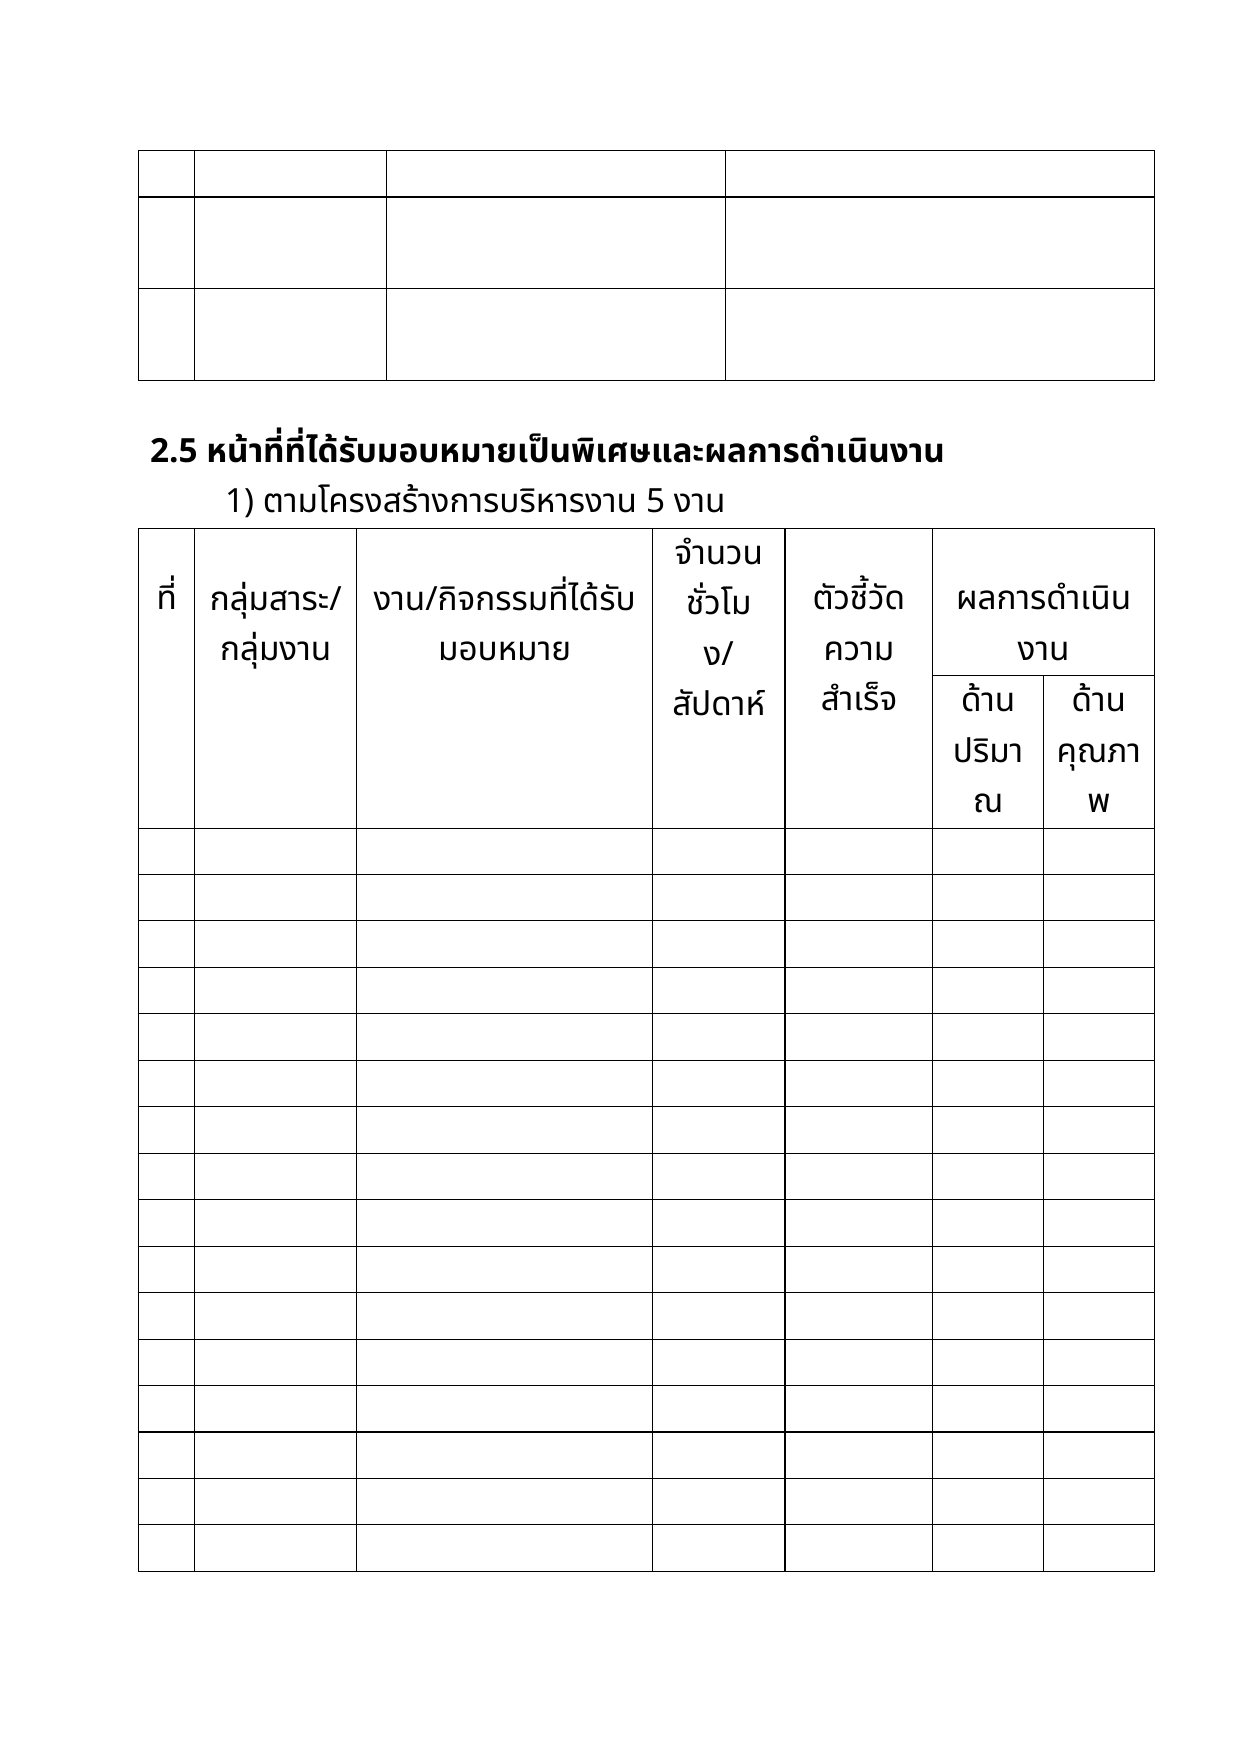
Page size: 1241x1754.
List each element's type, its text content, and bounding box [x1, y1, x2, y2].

table_cell [139, 1061, 194, 1106]
table_cell [357, 921, 652, 967]
table_cell [786, 1386, 932, 1431]
table_cell [357, 1433, 652, 1478]
table_cell [933, 1200, 1043, 1246]
table_cell [786, 1107, 932, 1153]
table_cell [933, 1386, 1043, 1431]
table_cell [933, 1340, 1043, 1385]
table_cell [786, 829, 932, 874]
table_cell [1044, 1061, 1154, 1106]
table_cell [139, 1107, 194, 1153]
table_cell [195, 968, 356, 1013]
table_header ผลการดำเนินงาน [933, 529, 1154, 675]
table_cell ด้าน ปริมาณ [933, 676, 1043, 827]
table_cell [726, 151, 1154, 196]
table_cell [357, 1061, 652, 1106]
table_cell [933, 1479, 1043, 1524]
table_cell [1044, 1525, 1154, 1571]
table_cell [139, 829, 194, 874]
table_cell [195, 829, 356, 874]
table_cell [933, 1014, 1043, 1060]
table_cell [357, 1479, 652, 1524]
table_cell [933, 1525, 1043, 1571]
table_cell [653, 1293, 784, 1338]
table_cell [357, 1340, 652, 1385]
table_cell [933, 1433, 1043, 1478]
table_cell [786, 1061, 932, 1106]
text 2.5 หน้าที่ที่ได้รับมอบหมายเป็นพิเศษและผลการดำเนินงาน [150, 427, 1090, 477]
table_header ที่ [139, 529, 194, 827]
table_cell [653, 1247, 784, 1292]
table_cell [139, 1340, 194, 1385]
table_cell [653, 1340, 784, 1385]
table_cell [139, 875, 194, 920]
table_cell [195, 1154, 356, 1199]
table_cell [653, 1433, 784, 1478]
table_cell [357, 829, 652, 874]
table_cell [357, 875, 652, 920]
table_cell [357, 1247, 652, 1292]
table_cell [139, 151, 194, 196]
table_cell [357, 1386, 652, 1431]
table_cell [139, 1247, 194, 1292]
table_cell [1044, 1154, 1154, 1199]
table_cell [357, 1200, 652, 1246]
table_cell [195, 289, 386, 380]
table_header จำนวนชั่วโมง/สัปดาห์ [653, 529, 784, 827]
table_cell [195, 1433, 356, 1478]
table_cell [1044, 1479, 1154, 1524]
table_header ตัวชี้วัด ความสำเร็จ [786, 529, 932, 827]
table_cell [933, 875, 1043, 920]
table_cell [1044, 829, 1154, 874]
table_cell [786, 1014, 932, 1060]
table_cell [726, 198, 1154, 288]
table_cell [726, 289, 1154, 380]
table_cell [357, 1154, 652, 1199]
table_cell [1044, 1200, 1154, 1246]
table_cell [786, 1479, 932, 1524]
table_cell [653, 1525, 784, 1571]
table_cell [195, 1525, 356, 1571]
table_cell [195, 1340, 356, 1385]
table_cell [195, 1014, 356, 1060]
table_cell [195, 1061, 356, 1106]
table_cell [139, 1386, 194, 1431]
table_cell [653, 921, 784, 967]
table_cell [933, 1107, 1043, 1153]
table_cell [786, 968, 932, 1013]
table_cell [1044, 921, 1154, 967]
table_cell [195, 921, 356, 967]
table_cell [1044, 1107, 1154, 1153]
table_cell [139, 198, 194, 288]
table_cell [357, 1014, 652, 1060]
table_cell [139, 1293, 194, 1338]
table_cell [139, 1525, 194, 1571]
table_cell [653, 1479, 784, 1524]
table_cell [933, 1293, 1043, 1338]
table_cell [357, 1525, 652, 1571]
table_cell [139, 1479, 194, 1524]
table_cell [1044, 875, 1154, 920]
table_cell [1044, 1247, 1154, 1292]
table_cell [653, 1386, 784, 1431]
table_cell [387, 151, 725, 196]
table_cell [195, 1247, 356, 1292]
table_cell [933, 921, 1043, 967]
text 1) ตามโครงสร้างการบริหารงาน 5 งาน [150, 477, 1090, 528]
table_cell [786, 1154, 932, 1199]
table_cell [933, 1247, 1043, 1292]
table_cell [653, 1061, 784, 1106]
table_cell [195, 1386, 356, 1431]
table_cell [195, 198, 386, 288]
table_cell [139, 1154, 194, 1199]
table_cell [1044, 1293, 1154, 1338]
table_cell [139, 1433, 194, 1478]
table_cell [139, 1200, 194, 1246]
table_cell [195, 151, 386, 196]
table_cell [786, 1247, 932, 1292]
table_cell [387, 289, 725, 380]
table_cell [653, 1014, 784, 1060]
table_cell [653, 829, 784, 874]
table_cell [1044, 968, 1154, 1013]
table_cell [1044, 1014, 1154, 1060]
table_cell [357, 1293, 652, 1338]
table_cell [195, 1200, 356, 1246]
table_cell [139, 1014, 194, 1060]
table_cell [933, 1154, 1043, 1199]
table_cell [653, 968, 784, 1013]
table_cell [139, 289, 194, 380]
table_cell [786, 1525, 932, 1571]
table_cell ด้านคุณภาพ [1044, 676, 1154, 827]
table_cell [786, 1433, 932, 1478]
table_header งาน/กิจกรรมที่ได้รับมอบหมาย [357, 529, 652, 827]
table_cell [786, 1340, 932, 1385]
table_cell [653, 1154, 784, 1199]
table_cell [1044, 1340, 1154, 1385]
table_header กลุ่มสาระ/ กลุ่มงาน [195, 529, 356, 827]
table_cell [933, 968, 1043, 1013]
table_cell [195, 1479, 356, 1524]
table_cell [933, 1061, 1043, 1106]
table_cell [786, 875, 932, 920]
table_cell [139, 968, 194, 1013]
table_cell [786, 1293, 932, 1338]
table_cell [195, 1107, 356, 1153]
table_cell [195, 875, 356, 920]
table_cell [653, 1200, 784, 1246]
table_cell [1044, 1433, 1154, 1478]
table_cell [653, 1107, 784, 1153]
table_cell [195, 1293, 356, 1338]
table_cell [139, 921, 194, 967]
table_cell [786, 921, 932, 967]
table_cell [786, 1200, 932, 1246]
table_cell [357, 1107, 652, 1153]
table_cell [357, 968, 652, 1013]
table_cell [653, 875, 784, 920]
table_cell [387, 198, 725, 288]
table_cell [933, 829, 1043, 874]
table_cell [1044, 1386, 1154, 1431]
